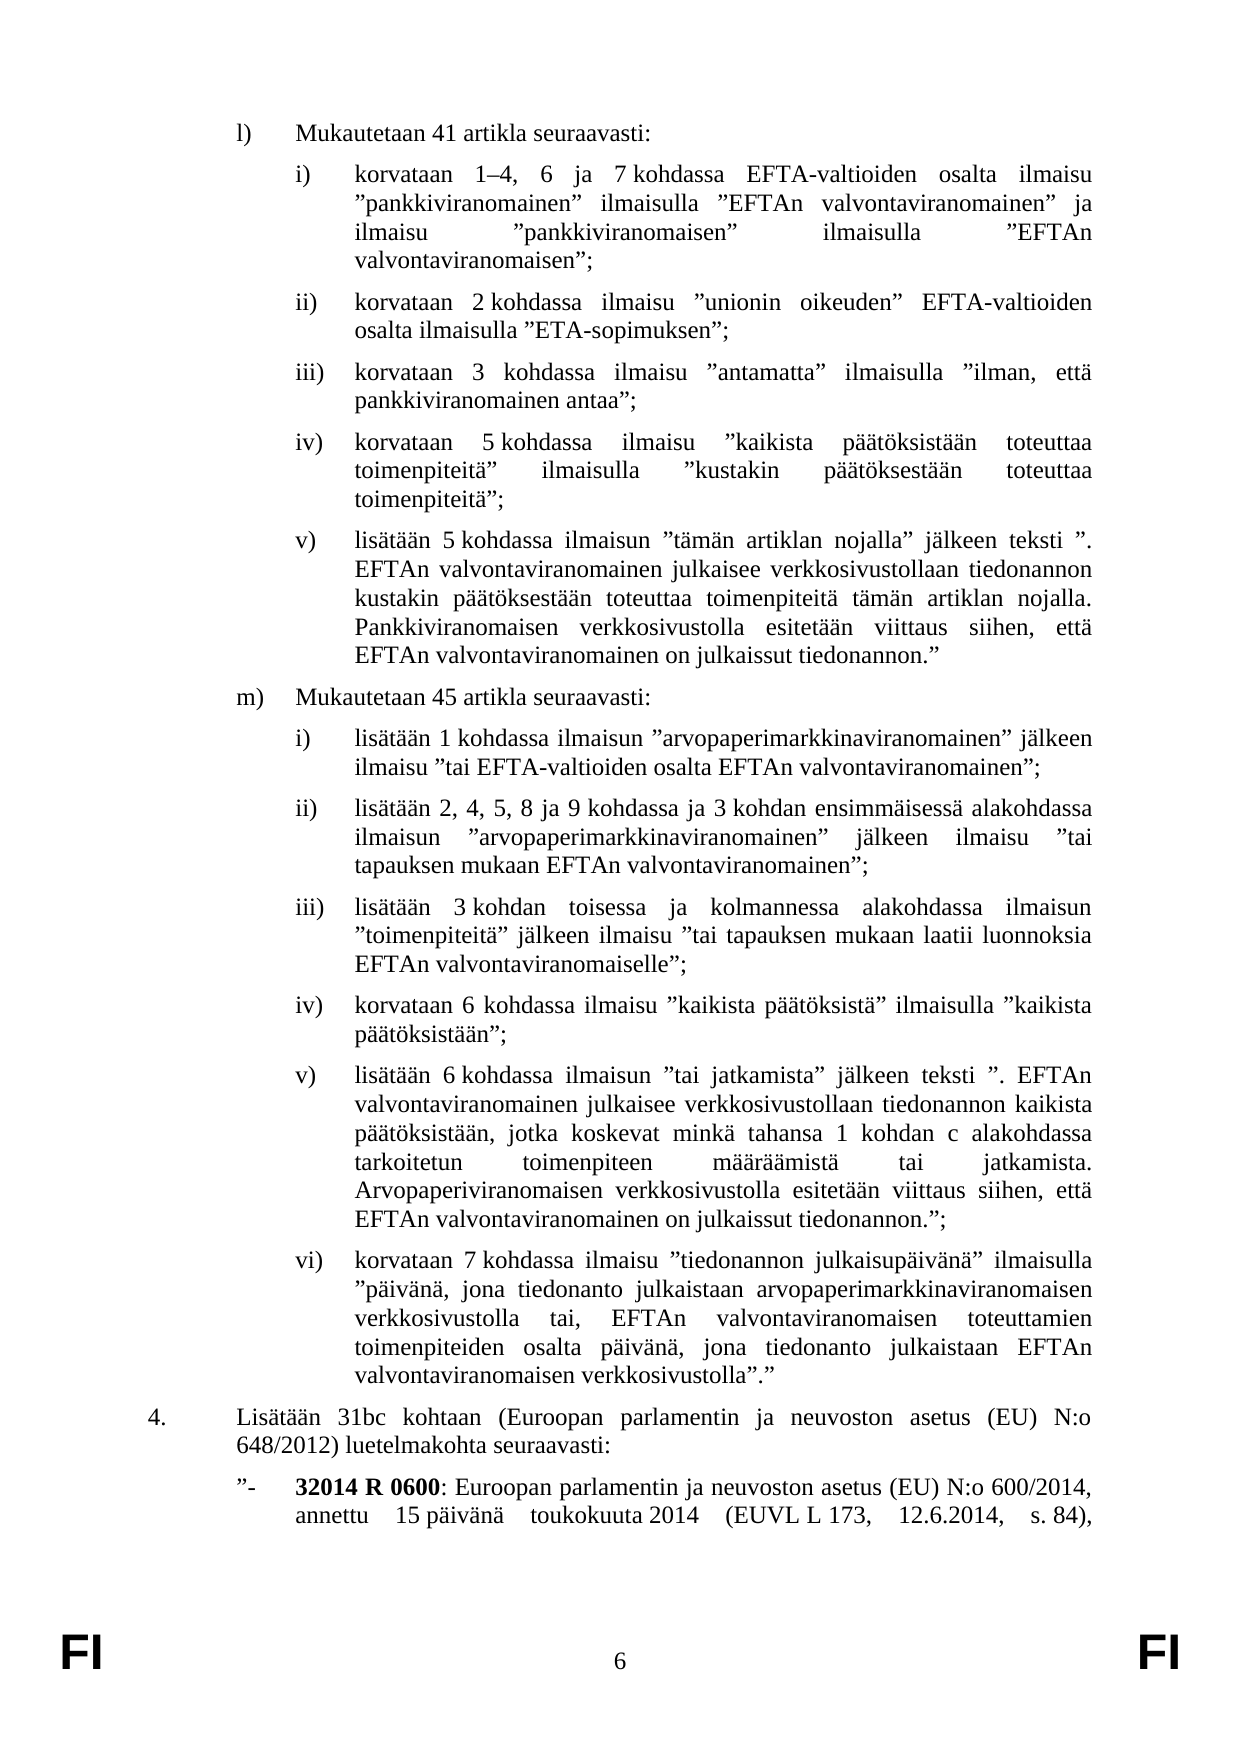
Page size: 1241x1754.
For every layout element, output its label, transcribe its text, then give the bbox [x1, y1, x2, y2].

text v) lisätään 6 kohdassa ilmaisun ”tai jatkamista” jälkeen teksti ”. EFTAn valvontaviranomainen julkaisee verkkosivustollaan tiedonannon kaikista päätöksistään, jotka koskevat minkä tahansa 1 kohdan c alakohdassa tarkoitetun toimenpiteen määräämistä tai jatkamista. Arvopaperiviranomaisen verkkosivustolla esitetään viittaus siihen, että EFTAn valvontaviranomainen on julkaissut tiedonannon.”; [295, 1061, 1093, 1233]
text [236, 1472, 1093, 1529]
text l) Mukautetaan 41 artikla seuraavasti: [236, 118, 1093, 147]
text iii) lisätään 3 kohdan toisessa ja kolmannessa alakohdassa ilmaisun ”toimenpiteitä” jälkeen ilmaisu ”tai tapauksen mukaan laatii luonnoksia EFTAn valvontaviranomaiselle”; [295, 892, 1093, 978]
text ii) korvataan 2 kohdassa ilmaisu ”unionin oikeuden” EFTA-valtioiden osalta ilmaisulla ”ETA-sopimuksen”; [295, 287, 1093, 344]
text i) korvataan 1–4, 6 ja 7 kohdassa EFTA-valtioiden osalta ilmaisu ”pankkiviranomainen” ilmaisulla ”EFTAn valvontaviranomainen” ja ilmaisu ”pankkiviranomaisen” ilmaisulla ”EFTAn valvontaviranomaisen”; [295, 159, 1093, 274]
text iii) korvataan 3 kohdassa ilmaisu ”antamatta” ilmaisulla ”ilman, että pankkiviranomainen antaa”; [295, 357, 1093, 414]
text vi) korvataan 7 kohdassa ilmaisu ”tiedonannon julkaisupäivänä” ilmaisulla ”päivänä, jona tiedonanto julkaistaan arvopaperimarkkinaviranomaisen verkkosivustolla tai, EFTAn valvontaviranomaisen toteuttamien toimenpiteiden osalta päivänä, jona tiedonanto julkaistaan EFTAn valvontaviranomaisen verkkosivustolla”.” [295, 1246, 1093, 1389]
text m) Mukautetaan 45 artikla seuraavasti: [236, 682, 1093, 711]
text v) lisätään 5 kohdassa ilmaisun ”tämän artiklan nojalla” jälkeen teksti ”. EFTAn valvontaviranomainen julkaisee verkkosivustollaan tiedonannon kustakin päätöksestään toteuttaa toimenpiteitä tämän artiklan nojalla. Pankkiviranomaisen verkkosivustolla esitetään viittaus siihen, että EFTAn valvontaviranomainen on julkaissut tiedonannon.” [295, 526, 1093, 669]
text i) lisätään 1 kohdassa ilmaisun ”arvopaperimarkkinaviranomainen” jälkeen ilmaisu ”tai EFTA-valtioiden osalta EFTAn valvontaviranomainen”; [295, 723, 1093, 781]
text ii) lisätään 2, 4, 5, 8 ja 9 kohdassa ja 3 kohdan ensimmäisessä alakohdassa ilmaisun ”arvopaperimarkkinaviranomainen” jälkeen ilmaisu ”tai tapauksen mukaan EFTAn valvontaviranomainen”; [295, 793, 1093, 879]
text iv) korvataan 6 kohdassa ilmaisu ”kaikista päätöksistä” ilmaisulla ”kaikista päätöksistään”; [295, 991, 1093, 1048]
text iv) korvataan 5 kohdassa ilmaisu ”kaikista päätöksistään toteuttaa toimenpiteitä” ilmaisulla ”kustakin päätöksestään toteuttaa toimenpiteitä”; [295, 427, 1093, 513]
text 4. Lisätään 31bc kohtaan (Euroopan parlamentin ja neuvoston asetus (EU) N:o 648/2012) luetelmakohta seuraavasti: [148, 1402, 1093, 1459]
